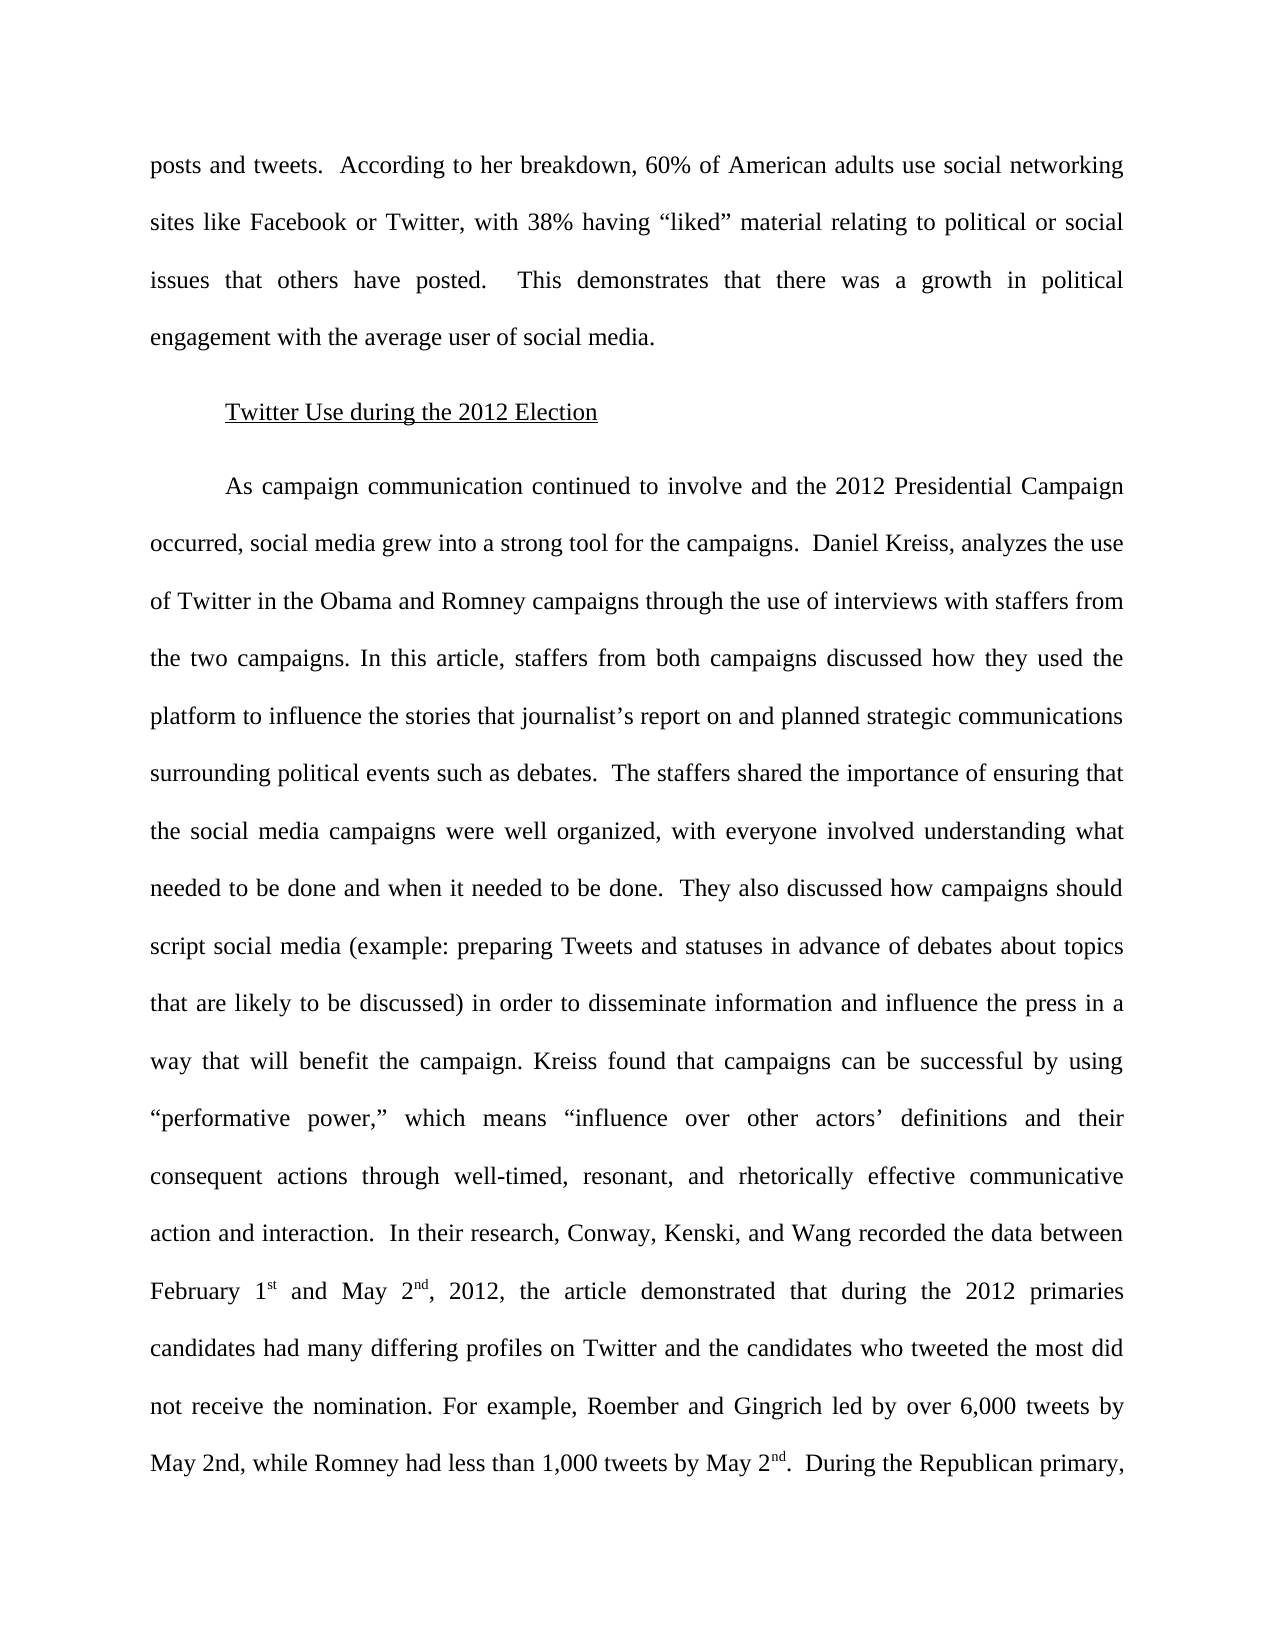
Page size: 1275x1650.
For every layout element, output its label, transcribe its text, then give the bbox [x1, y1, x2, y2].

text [150, 471, 1125, 1477]
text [150, 150, 1125, 351]
text Twitter Use during the 2012 Election [150, 397, 1125, 425]
